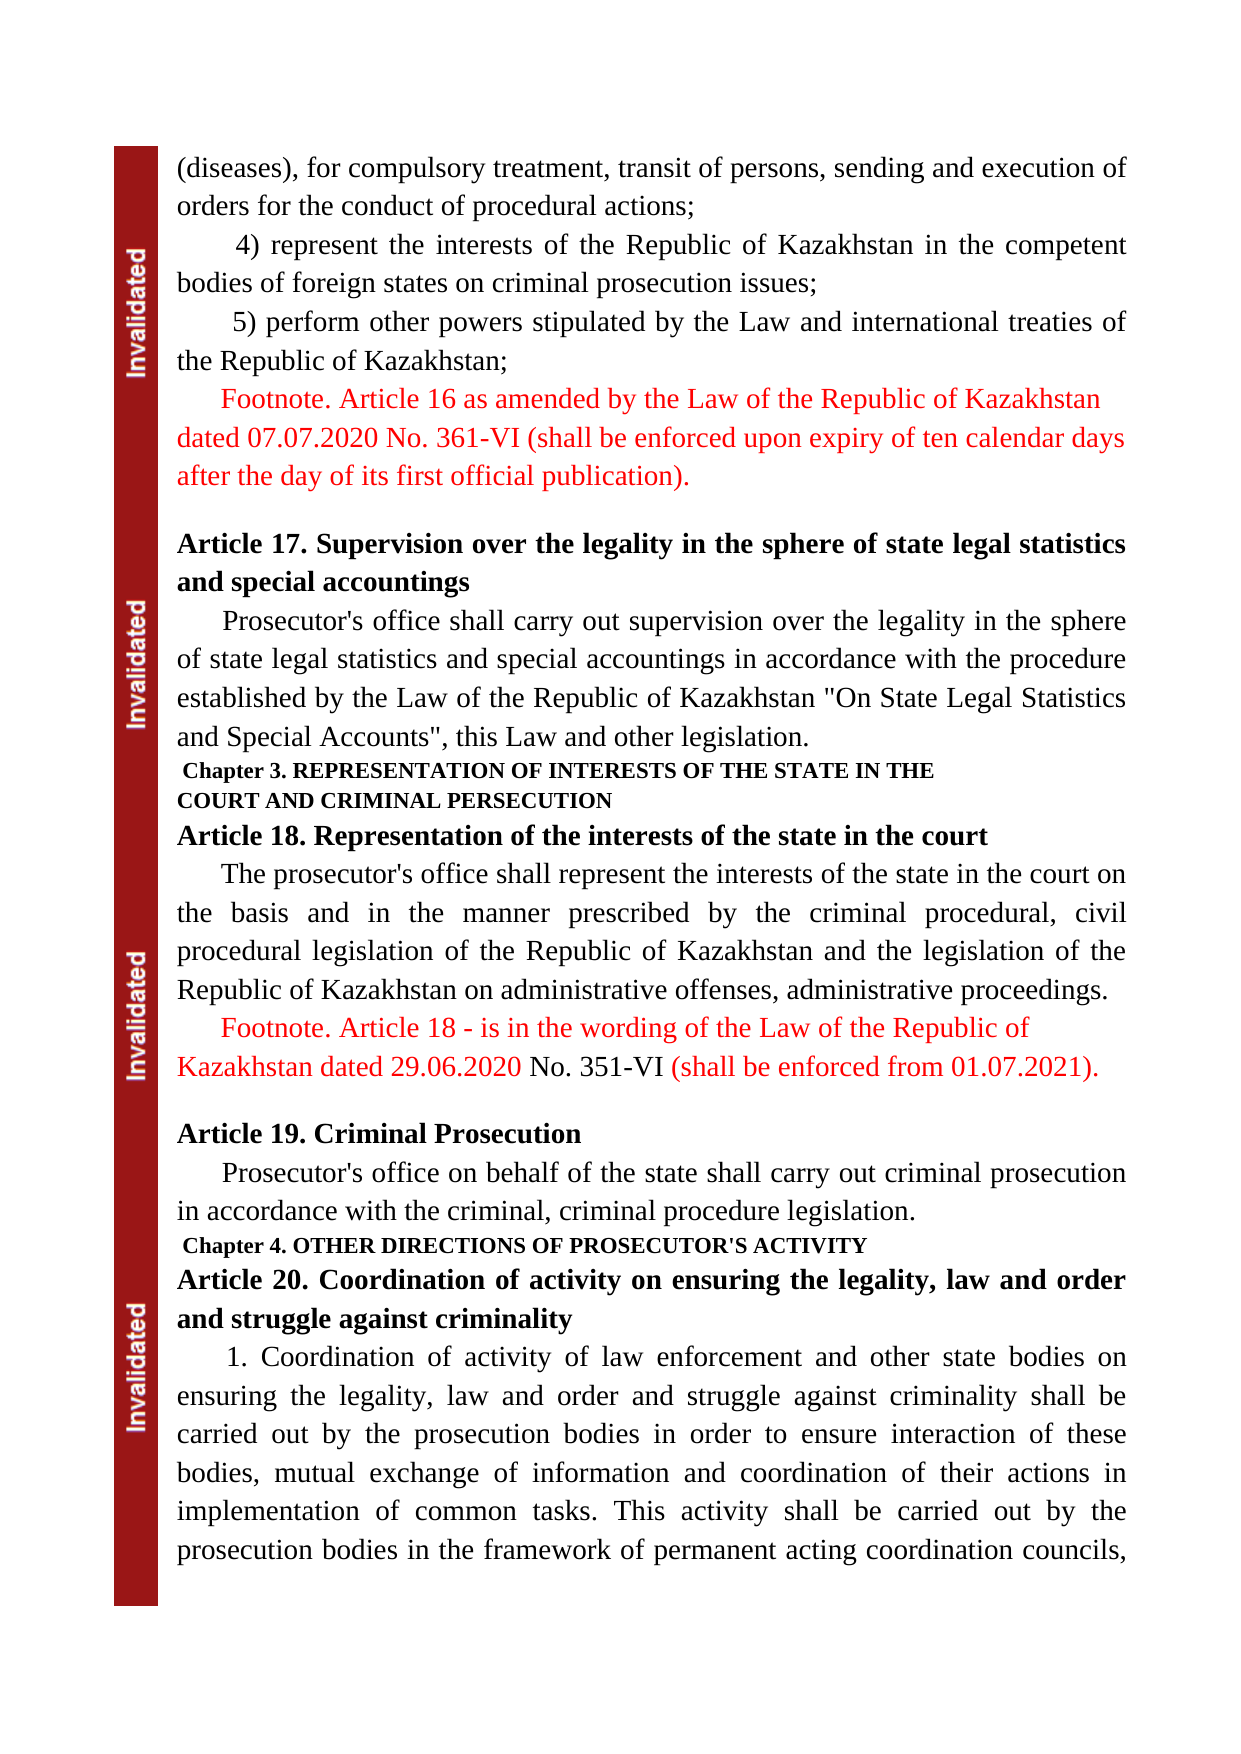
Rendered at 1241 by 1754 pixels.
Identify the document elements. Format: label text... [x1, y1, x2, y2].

picture [114, 1005, 158, 1010]
text Article 19. Criminal Prosecution [112, 1116, 1128, 1150]
picture [114, 299, 158, 304]
text Article 17. Supervision over the legality in the sphere of state legal statistics and special accountings [112, 526, 1128, 598]
text Article 20. Coordination of activity on ensuring the legality, law and order and struggle against criminality [112, 1262, 1128, 1334]
picture [114, 1334, 158, 1339]
text Chapter 4. OTHER DIRECTIONS OF PROSECUTOR'S ACTIVITY [112, 1232, 1128, 1258]
text 4) represent the interests of the Republic of Kazakhstan in the competent bodies of foreign states on criminal prosecution issues; [112, 227, 1128, 299]
text Chapter 3. REPRESENTATION OF INTERESTS OF THE STATE IN THE COURT AND CRIMINAL PERSECUTION [112, 757, 1128, 814]
text Prosecutor's office shall carry out supervision over the legality in the sphere of state legal statistics and special accountings in accordance with the procedure established by the Law of the Republic of Kazakhstan "On State Legal Statistics and Special Accounts", this Law and other legislation. [112, 603, 1128, 752]
picture [114, 1258, 158, 1262]
picture [114, 1227, 158, 1232]
picture [114, 851, 158, 856]
text 5) perform other powers stipulated by the Law and international treaties of the Republic of Kazakhstan; [112, 304, 1128, 376]
picture [114, 814, 158, 818]
text Prosecutor's office on behalf of the state shall carry out criminal prosecution in accordance with the criminal, criminal procedure legislation. [112, 1155, 1128, 1227]
picture [114, 598, 158, 603]
picture [114, 376, 158, 381]
text Article 18. Representation of the interests of the state in the court [112, 818, 1128, 851]
picture [114, 146, 158, 150]
picture [114, 1566, 158, 1606]
text Footnote. Article 16 as amended by the Law of the Republic of Kazakhstan dated 07.07.2020 No. 361-VI (shall be enforced upon expiry of ten calendar days after the day of its first official publication). [112, 381, 1128, 522]
picture [114, 222, 158, 227]
picture [114, 522, 158, 526]
text The prosecutor's office shall represent the interests of the state in the court on the basis and in the manner prescribed by the criminal procedural, civil procedural legislation of the Republic of Kazakhstan and the legislation of the Republic of Kazakhstan on administrative offenses, administrative proceedings. [112, 856, 1128, 1005]
picture [114, 1150, 158, 1155]
text Footnote. Article 18 - is in the wording of the Law of the Republic of Kazakhstan dated 29.06.2020 No. 351-VI (shall be enforced from 01.07.2021). [112, 1010, 1128, 1113]
picture [114, 752, 158, 757]
